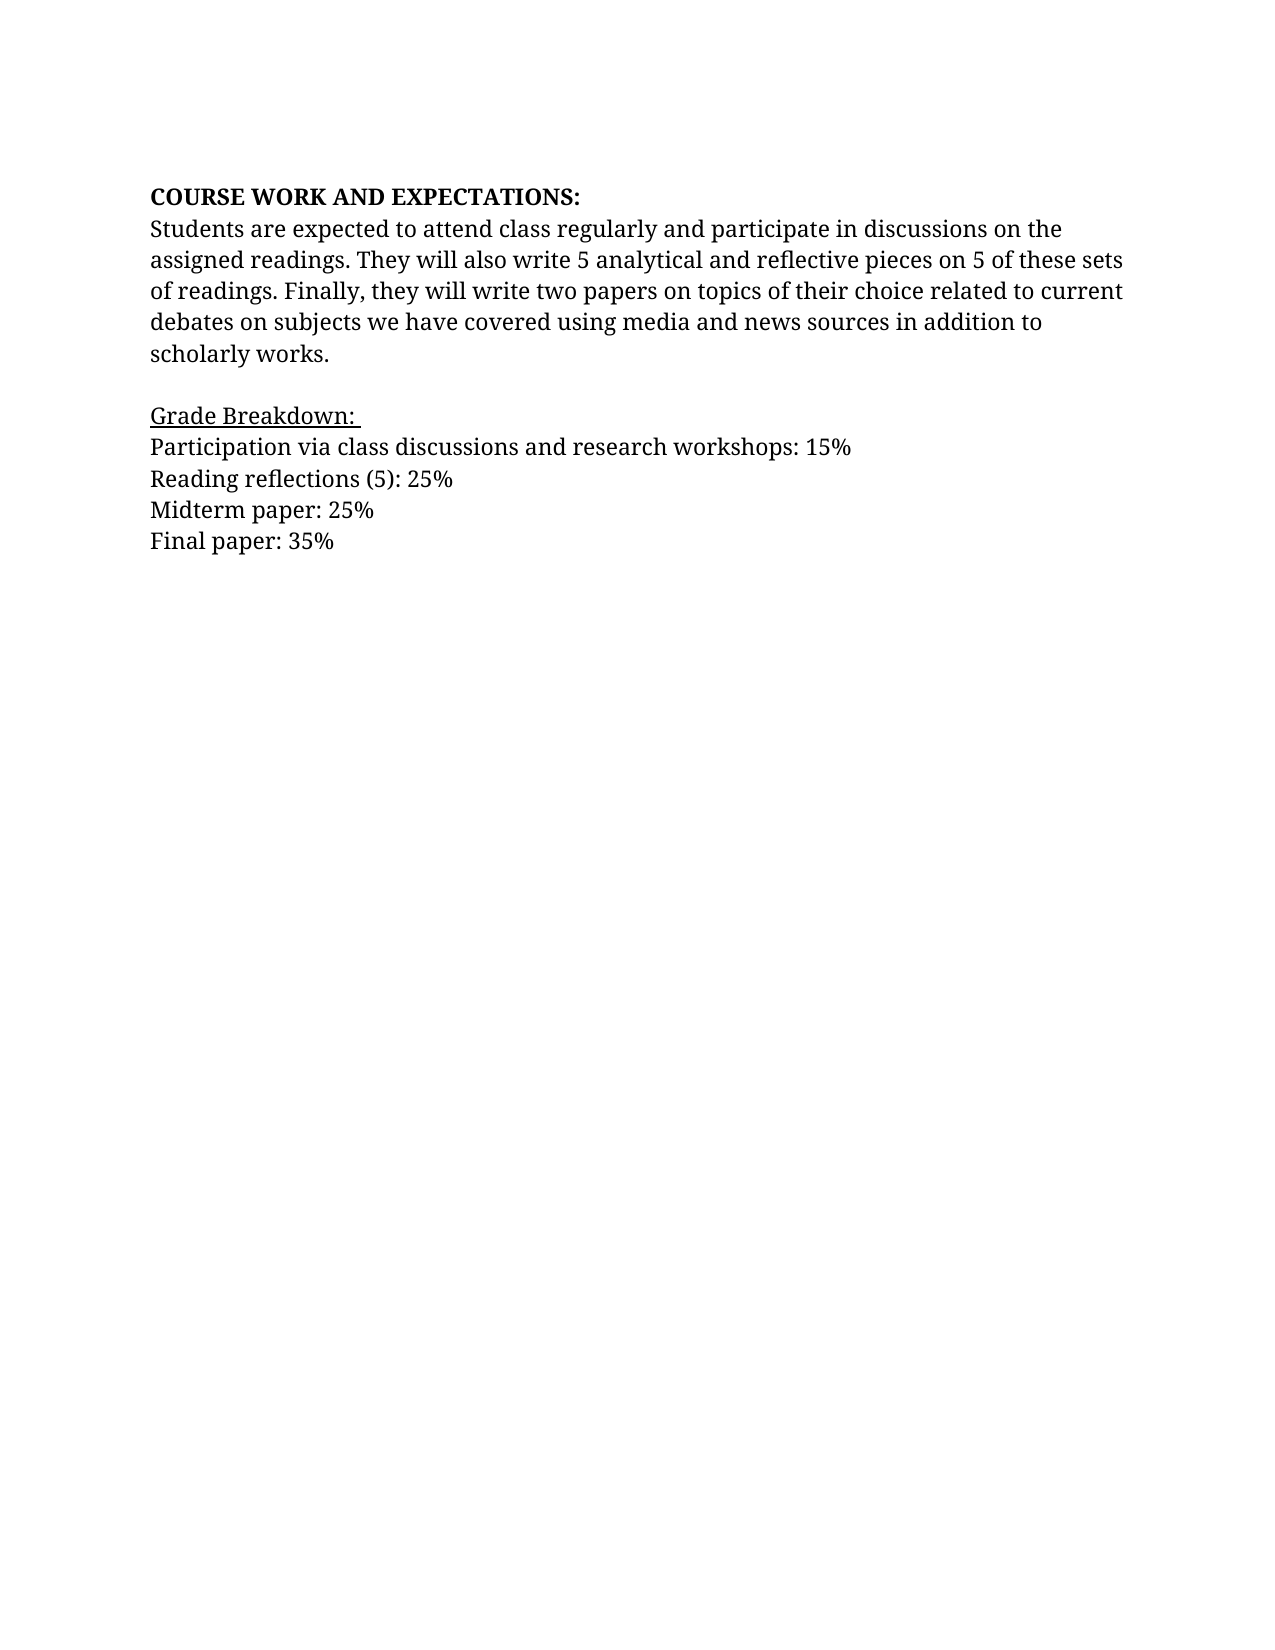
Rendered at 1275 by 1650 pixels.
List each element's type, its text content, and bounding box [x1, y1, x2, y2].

text Students are expected to attend class regularly and participate in discussions on the assigned readings. They will also write 5 analytical and reflective pieces on 5 of these sets of readings. Finally, they will write two papers on topics of their choice related to current debates on subjects we have covered using media and news sources in addition to scholarly works. [150, 212, 1125, 369]
text Reading reflections (5): 25% [150, 462, 1125, 494]
text Participation via class discussions and research workshops: 15% [150, 431, 1125, 462]
text Final paper: 35% [150, 525, 1125, 556]
text Grade Breakdown: [150, 400, 1125, 431]
text COURSE WORK AND EXPECTATIONS: [150, 181, 1125, 212]
text Midterm paper: 25% [150, 494, 1125, 525]
